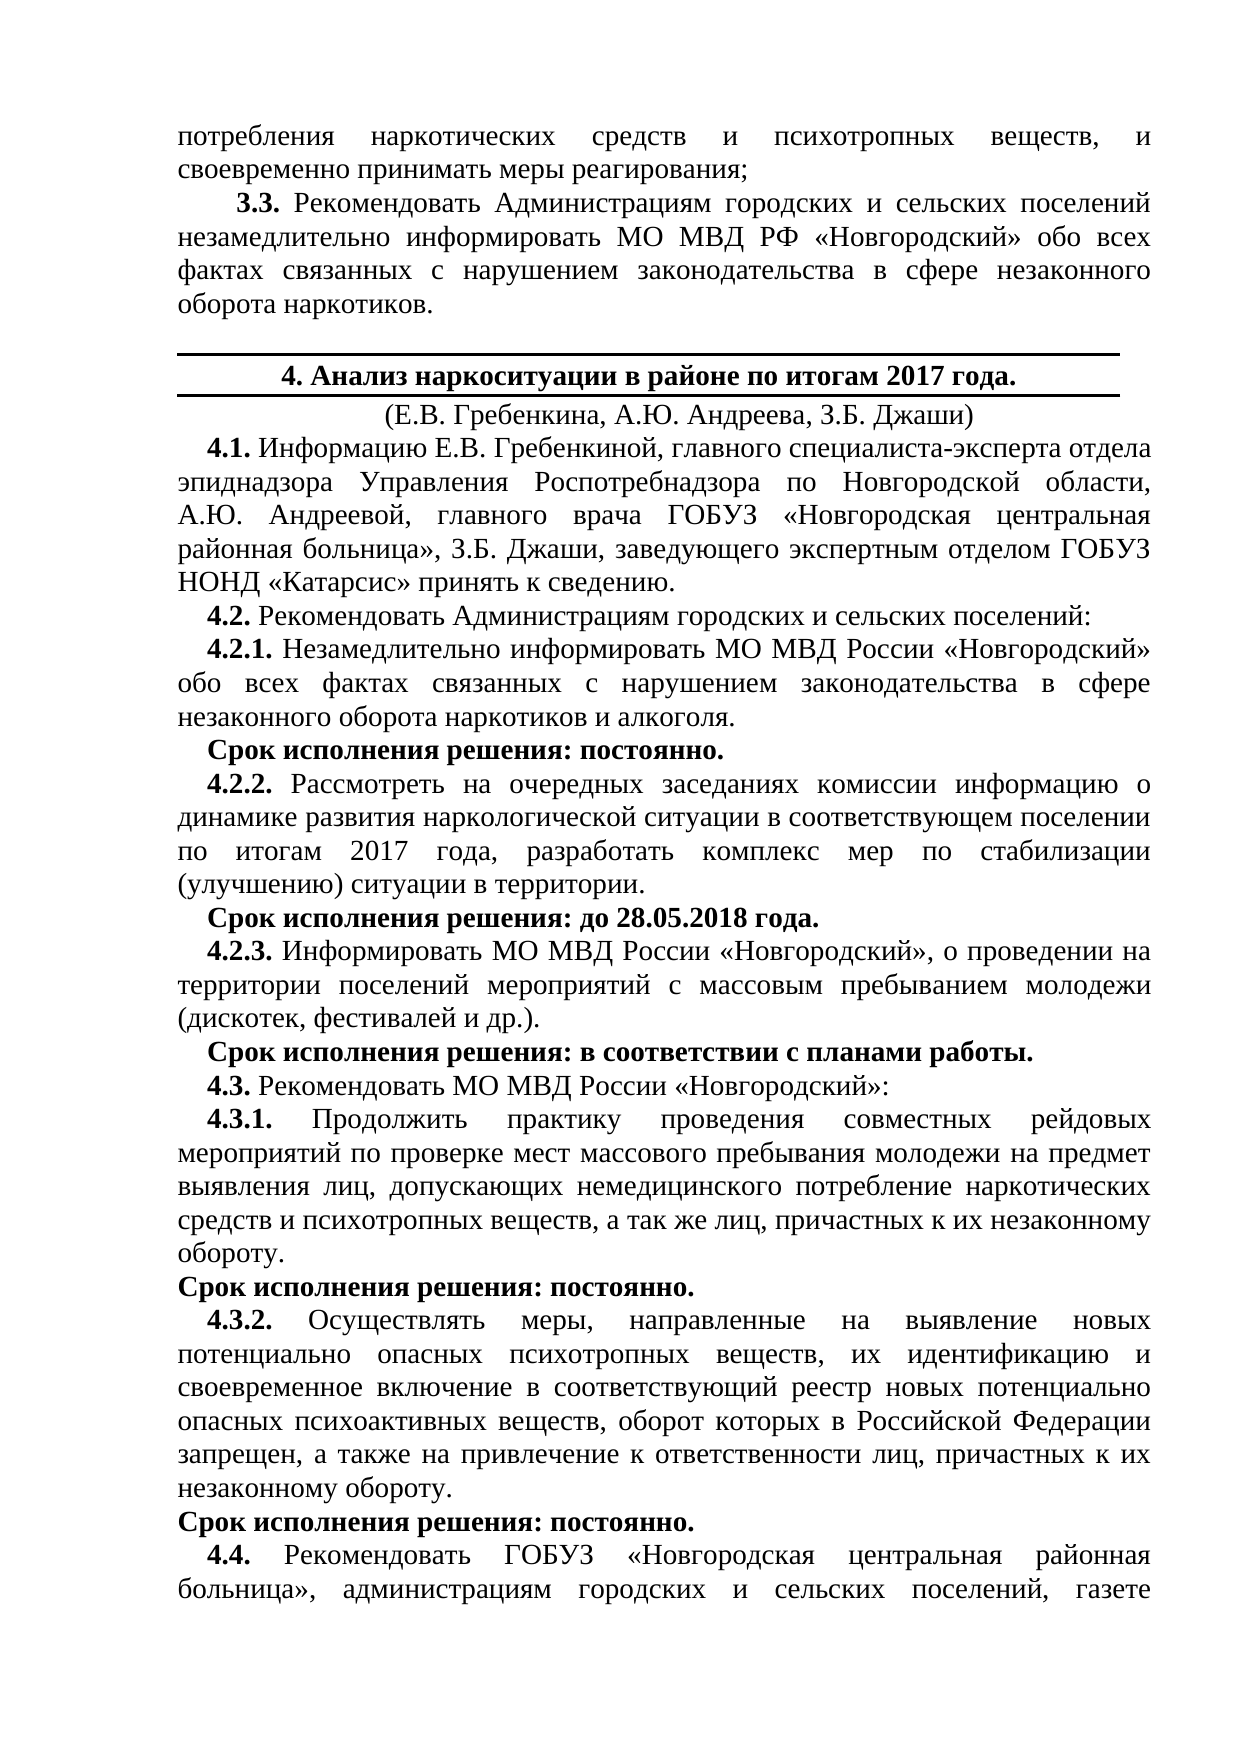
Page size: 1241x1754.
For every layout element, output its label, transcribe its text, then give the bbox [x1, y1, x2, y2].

text Срок исполнения решения: постоянно. [177, 1269, 1152, 1302]
text 4.3.2. Осуществлять меры, направленные на выявление новых потенциально опасных психотропных веществ, их идентификацию и своевременное включение в соответствующий реестр новых потенциально опасных психоактивных веществ, оборот которых в Российской Федерации запрещен, а также на привлечение к ответственности лиц, причастных к их незаконному обороту. [177, 1302, 1152, 1504]
text 4.2.2. Рассмотреть на очередных заседаниях комиссии информацию о динамике развития наркологической ситуации в соответствующем поселении по итогам 2017 года, разработать комплекс мер по стабилизации (улучшению) ситуации в территории. [177, 766, 1152, 900]
text 4.3. Рекомендовать МО МВД России «Новгородский»: [177, 1068, 1152, 1101]
text Срок исполнения решения: постоянно. [177, 732, 1152, 766]
text Срок исполнения решения: в соответствии с планами работы. [177, 1034, 1152, 1068]
text 4.3.1. Продолжить практику проведения совместных рейдовых мероприятий по проверке мест массового пребывания молодежи на предмет выявления лиц, допускающих немедицинского потребление наркотических средств и психотропных веществ, а так же лиц, причастных к их незаконному обороту. [177, 1101, 1152, 1269]
text 4.2. Рекомендовать Администрациям городских и сельских поселений: [177, 598, 1152, 632]
text Срок исполнения решения: постоянно. [177, 1504, 1152, 1537]
text 4. Анализ наркоситуации в районе по итогам 2017 года. [177, 356, 1120, 394]
text 4.2.1. Незамедлительно информировать МО МВД России «Новгородский» обо всех фактах связанных с нарушением законодательства в сфере незаконного оборота наркотиков и алкоголя. [177, 632, 1152, 732]
text (Е.В. Гребенкина, А.Ю. Андреева, З.Б. Джаши) [177, 397, 1152, 430]
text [177, 118, 1152, 185]
text 3.3. Рекомендовать Администрациям городских и сельских поселений незамедлительно информировать МО МВД РФ «Новгородский» обо всех фактах связанных с нарушением законодательства в сфере незаконного оборота наркотиков. [177, 185, 1152, 319]
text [177, 1537, 1152, 1604]
text Срок исполнения решения: до 28.05.2018 года. [177, 900, 1152, 933]
text 4.1. Информацию Е.В. Гребенкиной, главного специалиста-эксперта отдела эпиднадзора Управления Роспотребнадзора по Новгородской области, А.Ю. Андреевой, главного врача ГОБУЗ «Новгородская центральная районная больница», З.Б. Джаши, заведующего экспертным отделом ГОБУЗ НОНД «Катарсис» принять к сведению. [177, 430, 1152, 598]
text 4.2.3. Информировать МО МВД России «Новгородский», о проведении на территории поселений мероприятий с массовым пребыванием молодежи (дискотек, фестивалей и др.). [177, 933, 1152, 1034]
